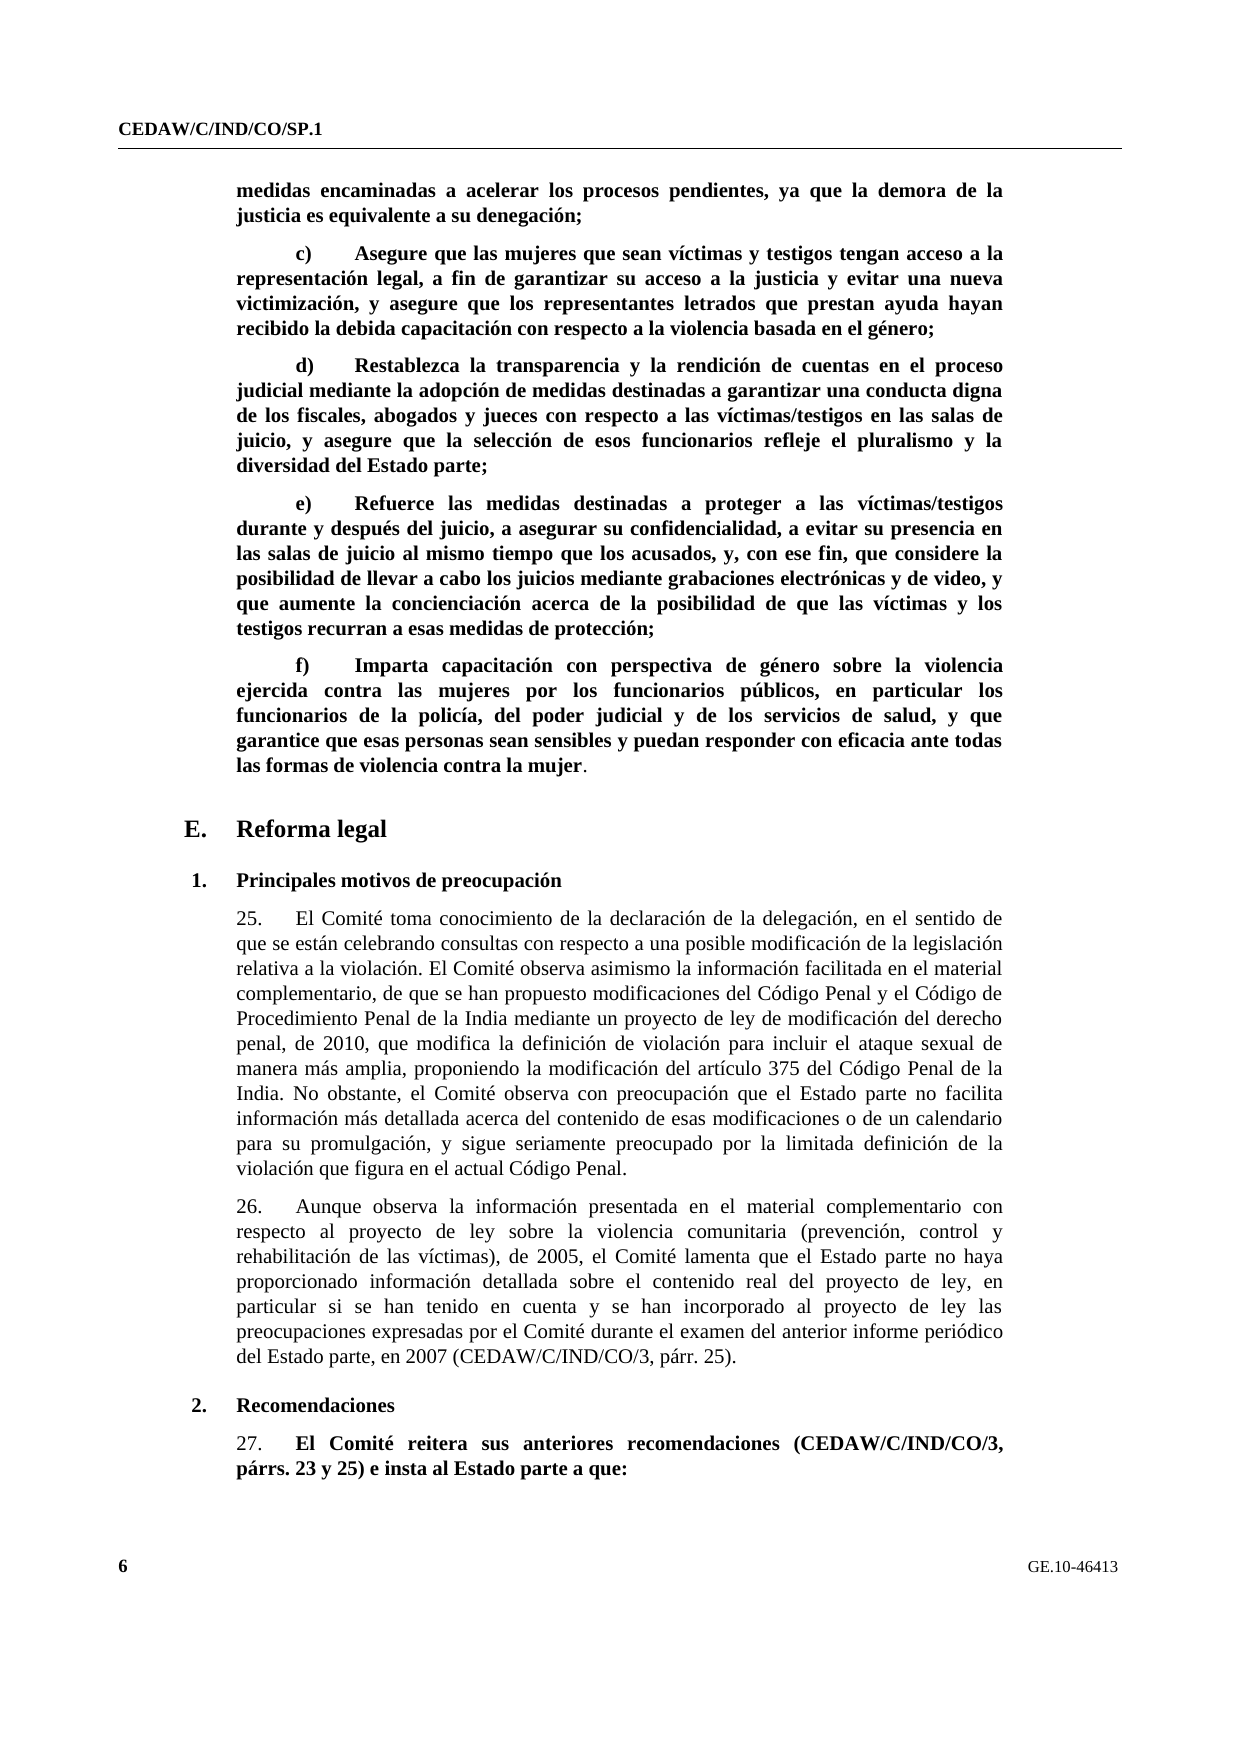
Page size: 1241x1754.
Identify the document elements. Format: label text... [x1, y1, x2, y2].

text 25. El Comité toma conocimiento de la declaración de la delegación, en el sentido de que se están celebrando consultas con respecto a una posible modificación de la legislación relativa a la violación. El Comité observa asimismo la información facilitada en el material complementario, de que se han propuesto modificaciones del Código Penal y el Código de Procedimiento Penal de mediante un proyecto de ley de modificación del derecho penal, de 2010, que modifica la definición de violación para incluir el ataque sexual de manera más amplia, proponiendo la modificación del artículo 375 del Código Penal de obstante, el Comité observa con preocupación que el Estado parte no facilita información más detallada acerca del contenido de esas modificaciones o de un calendario para su promulgación, y sigue seriamente preocupado por la limitada definición de la violación que figura en el actual Código Penal. [236, 905, 1004, 1180]
text 2. Recomendaciones [118, 1393, 1004, 1418]
text 1. Principales motivos de preocupación [118, 868, 1004, 893]
text c) Asegure que las mujeres que sean víctimas y testigos tengan acceso a la representación legal, a fin de garantizar su acceso a la justicia y evitar una nueva victimización, y asegure que los representantes letrados que prestan ayuda hayan recibido la debida capacitación con respecto a la violencia basada en el género; [236, 240, 1004, 340]
text f) Imparta capacitación con perspectiva de género sobre la violencia ejercida contra las mujeres por los funcionarios públicos, en particular los funcionarios de la policía, del poder judicial y de los servicios de salud, y que garantice que esas personas sean sensibles y puedan responder con eficacia ante todas las formas de violencia contra la mujer. [236, 652, 1004, 777]
text E. Reforma legal [118, 815, 1004, 843]
text e) Refuerce las medidas destinadas a proteger a las víctimas/testigos durante y después del juicio, a asegurar su confidencialidad, a evitar su presencia en las salas de juicio al mismo tiempo que los acusados, y, con ese fin, que considere la posibilidad de llevar a cabo los juicios mediante grabaciones electrónicas y de video, y que aumente la concienciación acerca de la posibilidad de que las víctimas y los testigos recurran a esas medidas de protección; [236, 490, 1004, 640]
text 27. El Comité reitera sus anteriores recomendaciones (CEDAW/C/IND/CO/3, párrs. 23 y 25) e insta al Estado parte a que: [236, 1430, 1004, 1480]
text d) Restablezca la transparencia y la rendición de cuentas en el proceso judicial mediante la adopción de medidas destinadas a garantizar una conducta digna de los fiscales, abogados y jueces con respecto a las víctimas/testigos en las salas de juicio, y asegure que la selección de esos funcionarios refleje el pluralismo y la diversidad del Estado parte; [236, 352, 1004, 477]
text 26. Aunque observa la información presentada en el material complementario con respecto al proyecto de ley sobre la violencia comunitaria (prevención, control y rehabilitación de las víctimas), de 2005, el Comité lamenta que el Estado parte no haya proporcionado información detallada sobre el contenido real del proyecto de ley, en particular si se han tenido en cuenta y se han incorporado al proyecto de ley las preocupaciones expresadas por el Comité durante el examen del anterior informe periódico del Estado parte, en 2007 (CEDAW/C/IND/CO/3, párr. 25). [236, 1193, 1004, 1368]
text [236, 177, 1004, 227]
